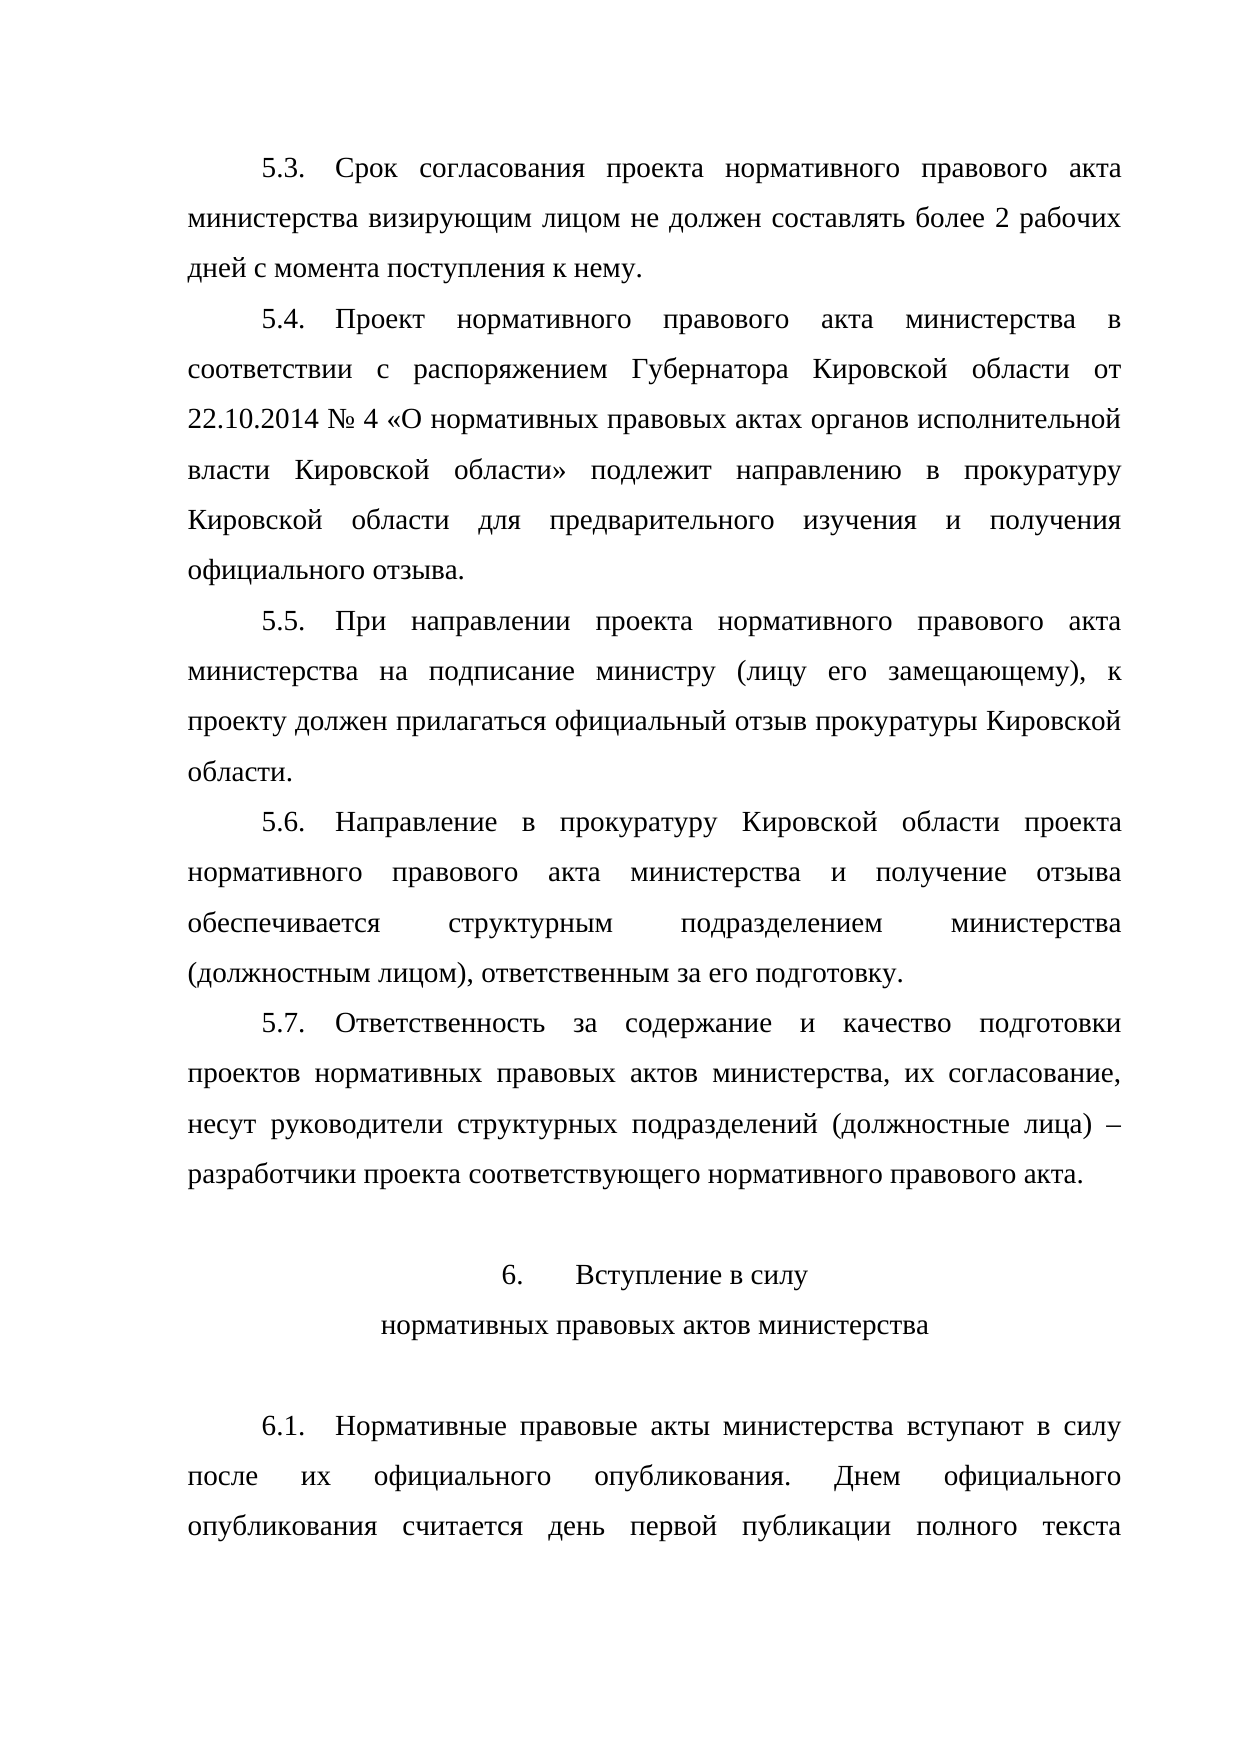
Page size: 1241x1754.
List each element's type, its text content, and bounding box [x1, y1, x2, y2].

list нормативных правовых актов министерства [187, 1307, 1122, 1341]
list При направлении проекта нормативного правового акта министерства на подписание министру (лицу его замещающему), к проекту должен прилагаться официальный отзыв прокуратуры Кировской области. [187, 603, 1122, 787]
list Вступление в силу [187, 1257, 1122, 1290]
list Ответственность за содержание и качество подготовки проектов нормативных правовых актов министерства, их согласование, несут руководители структурных подразделений (должностные лица) – разработчики проекта соответствующего нормативного правового акта. [187, 1005, 1122, 1190]
list Срок согласования проекта нормативного правового акта министерства визирующим лицом не должен составлять более 2 рабочих дней с момента поступления к нему. [187, 150, 1122, 284]
list Проект нормативного правового акта министерства в соответствии с распоряжением Губернатора Кировской области от 22.10.2014 № 4 «О нормативных правовых актах органов исполнительной власти Кировской области» подлежит направлению в прокуратуру Кировской области для предварительного изучения и получения официального отзыва. [187, 301, 1122, 586]
list Направление в прокуратуру Кировской области проекта нормативного правового акта министерства и получение отзыва обеспечивается структурным подразделением министерства (должностным лицом), ответственным за его подготовку. [187, 804, 1122, 988]
